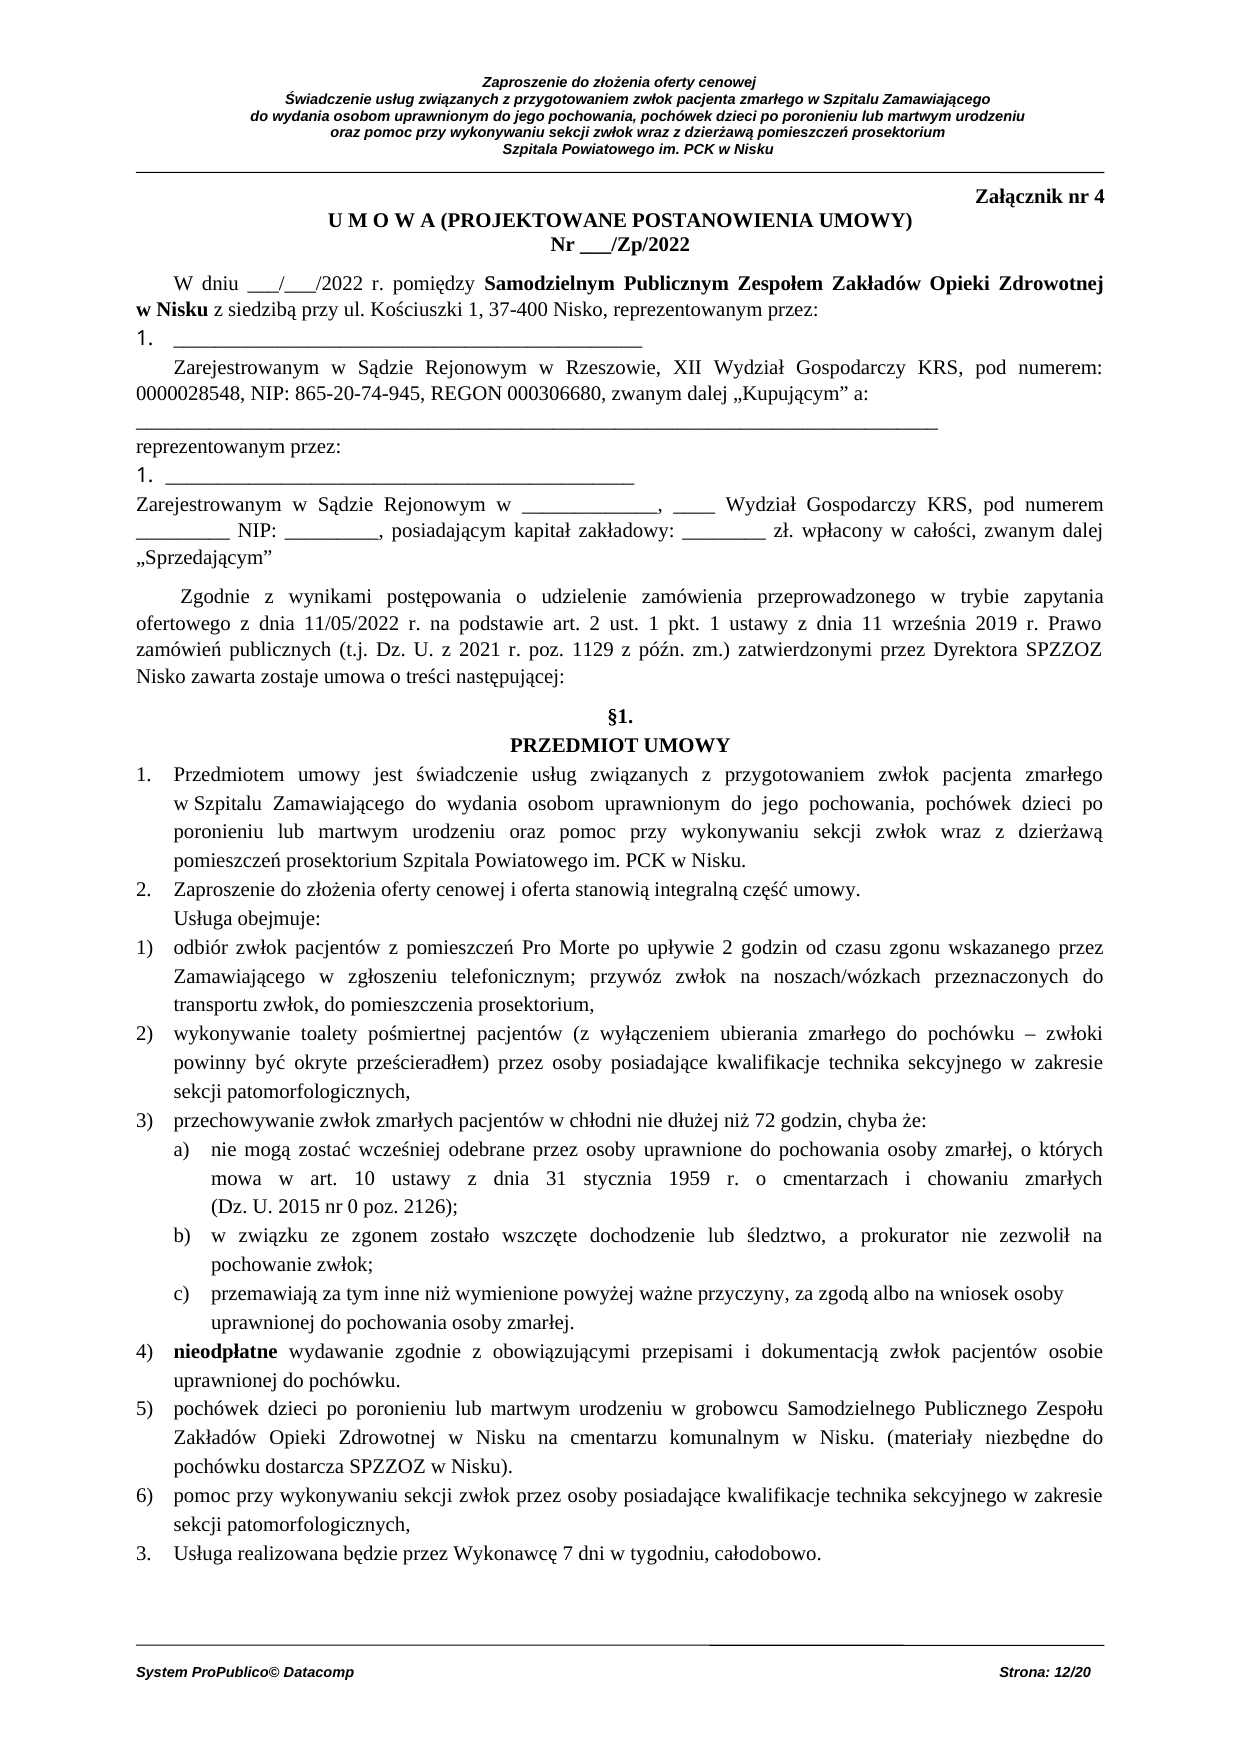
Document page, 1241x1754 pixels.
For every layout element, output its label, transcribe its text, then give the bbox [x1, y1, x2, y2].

list w związku ze zgonem zostało wszczęte dochodzenie lub śledztwo, a prokurator nie zezwolił na pochowanie zwłok; [173, 1223, 1104, 1276]
list wykonywanie toalety pośmiertnej pacjentów (z wyłączeniem ubierania zmarłego do pochówku – zwłoki powinny być okryte prześcieradłem) przez osoby posiadające kwalifikacje technika sekcyjnego w zakresie sekcji patomorfologicznych, [136, 1021, 1104, 1103]
text §1. [136, 704, 1104, 728]
text Zgodnie z wynikami postępowania o udzielenie zamówienia przeprowadzonego w trybie zapytania ofertowego z dnia 11/05/2022 r. na podstawie art. 2 ust. 1 pkt. 1 ustawy z dnia 11 września 2019 r. Prawo zamówień publicznych (t.j. Dz. U. z 2021 r. poz. 1129 z późn. zm.) zatwierdzonymi przez Dyrektora SPZZOZ Nisko zawarta zostaje umowa o treści następującej: [136, 584, 1104, 688]
list _____________________________________________ [136, 323, 1104, 352]
text _____________________________________________________________________________ [136, 408, 1104, 432]
list przemawiają za tym inne niż wymienione powyżej ważne przyczyny, za zgodą albo na wniosek osoby uprawnionej do pochowania osoby zmarłej. [173, 1281, 1104, 1334]
list Przedmiotem umowy jest świadczenie usług związanych z przygotowaniem zwłok pacjenta zmarłego w Szpitalu Zamawiającego do wydania osobom uprawnionym do jego pochowania, pochówek dzieci po poronieniu lub martwym urodzeniu oraz pomoc przy wykonywaniu sekcji zwłok wraz z dzierżawą pomieszczeń prosektorium Szpitala Powiatowego im. PCK w Nisku. [136, 762, 1104, 872]
text W dniu ___/___/2022 r. pomiędzy Samodzielnym Publicznym Zespołem Zakładów Opieki Zdrowotnej w Nisku z siedzibą przy ul. Kościuszki 1, 37-400 Nisko, reprezentowanym przez: [136, 271, 1104, 321]
list _____________________________________________ [136, 461, 1104, 489]
list pomoc przy wykonywaniu sekcji zwłok przez osoby posiadające kwalifikacje technika sekcyjnego w zakresie sekcji patomorfologicznych, [136, 1483, 1104, 1536]
text Usługa obejmuje: [173, 906, 1104, 930]
text Zarejestrowanym w Sądzie Rejonowym w Rzeszowie, XII Wydział Gospodarczy KRS, pod numerem: 0000028548, NIP: 865-20-74-945, REGON 000306680, zwanym dalej „Kupującym” a: [136, 355, 1104, 405]
text Załącznik nr 4 [136, 184, 1104, 208]
text Nr ___/Zp/2022 [136, 232, 1104, 256]
list odbiór zwłok pacjentów z pomieszczeń Pro Morte po upływie 2 godzin od czasu zgonu wskazanego przez Zamawiającego w zgłoszeniu telefonicznym; przywóz zwłok na noszach/wózkach przeznaczonych do transportu zwłok, do pomieszczenia prosektorium, [136, 935, 1104, 1016]
list Zaproszenie do złożenia oferty cenowej i oferta stanowią integralną część umowy. [136, 877, 1104, 901]
text Zarejestrowanym w Sądzie Rejonowym w _____________, ____ Wydział Gospodarczy KRS, pod numerem _________ NIP: _________, posiadającym kapitał zakładowy: ________ zł. wpłacony w całości, zwanym dalej „Sprzedającym” [136, 492, 1104, 569]
list nieodpłatne wydawanie zgodnie z obowiązującymi przepisami i dokumentacją zwłok pacjentów osobie uprawnionej do pochówku. [136, 1339, 1104, 1392]
text PRZEDMIOT UMOWY [136, 733, 1104, 757]
list Usługa realizowana będzie przez Wykonawcę 7 dni w tygodniu, całodobowo. [136, 1541, 1104, 1565]
text reprezentowanym przez: [136, 434, 1104, 458]
list przechowywanie zwłok zmarłych pacjentów w chłodni nie dłużej niż 72 godzin, chyba że: [136, 1108, 1104, 1132]
text U M O W A (PROJEKTOWANE POSTANOWIENIA UMOWY) [136, 208, 1104, 232]
list pochówek dzieci po poronieniu lub martwym urodzeniu w grobowcu Samodzielnego Publicznego Zespołu Zakładów Opieki Zdrowotnej w Nisku na cmentarzu komunalnym w Nisku. (materiały niezbędne do pochówku dostarcza SPZZOZ w Nisku). [136, 1396, 1104, 1478]
list nie mogą zostać wcześniej odebrane przez osoby uprawnione do pochowania osoby zmarłej, o których mowa w art. 10 ustawy z dnia 31 stycznia 1959 r. o cmentarzach i chowaniu zmarłych (Dz. U. 2015 nr 0 poz. 2126); [173, 1137, 1104, 1218]
